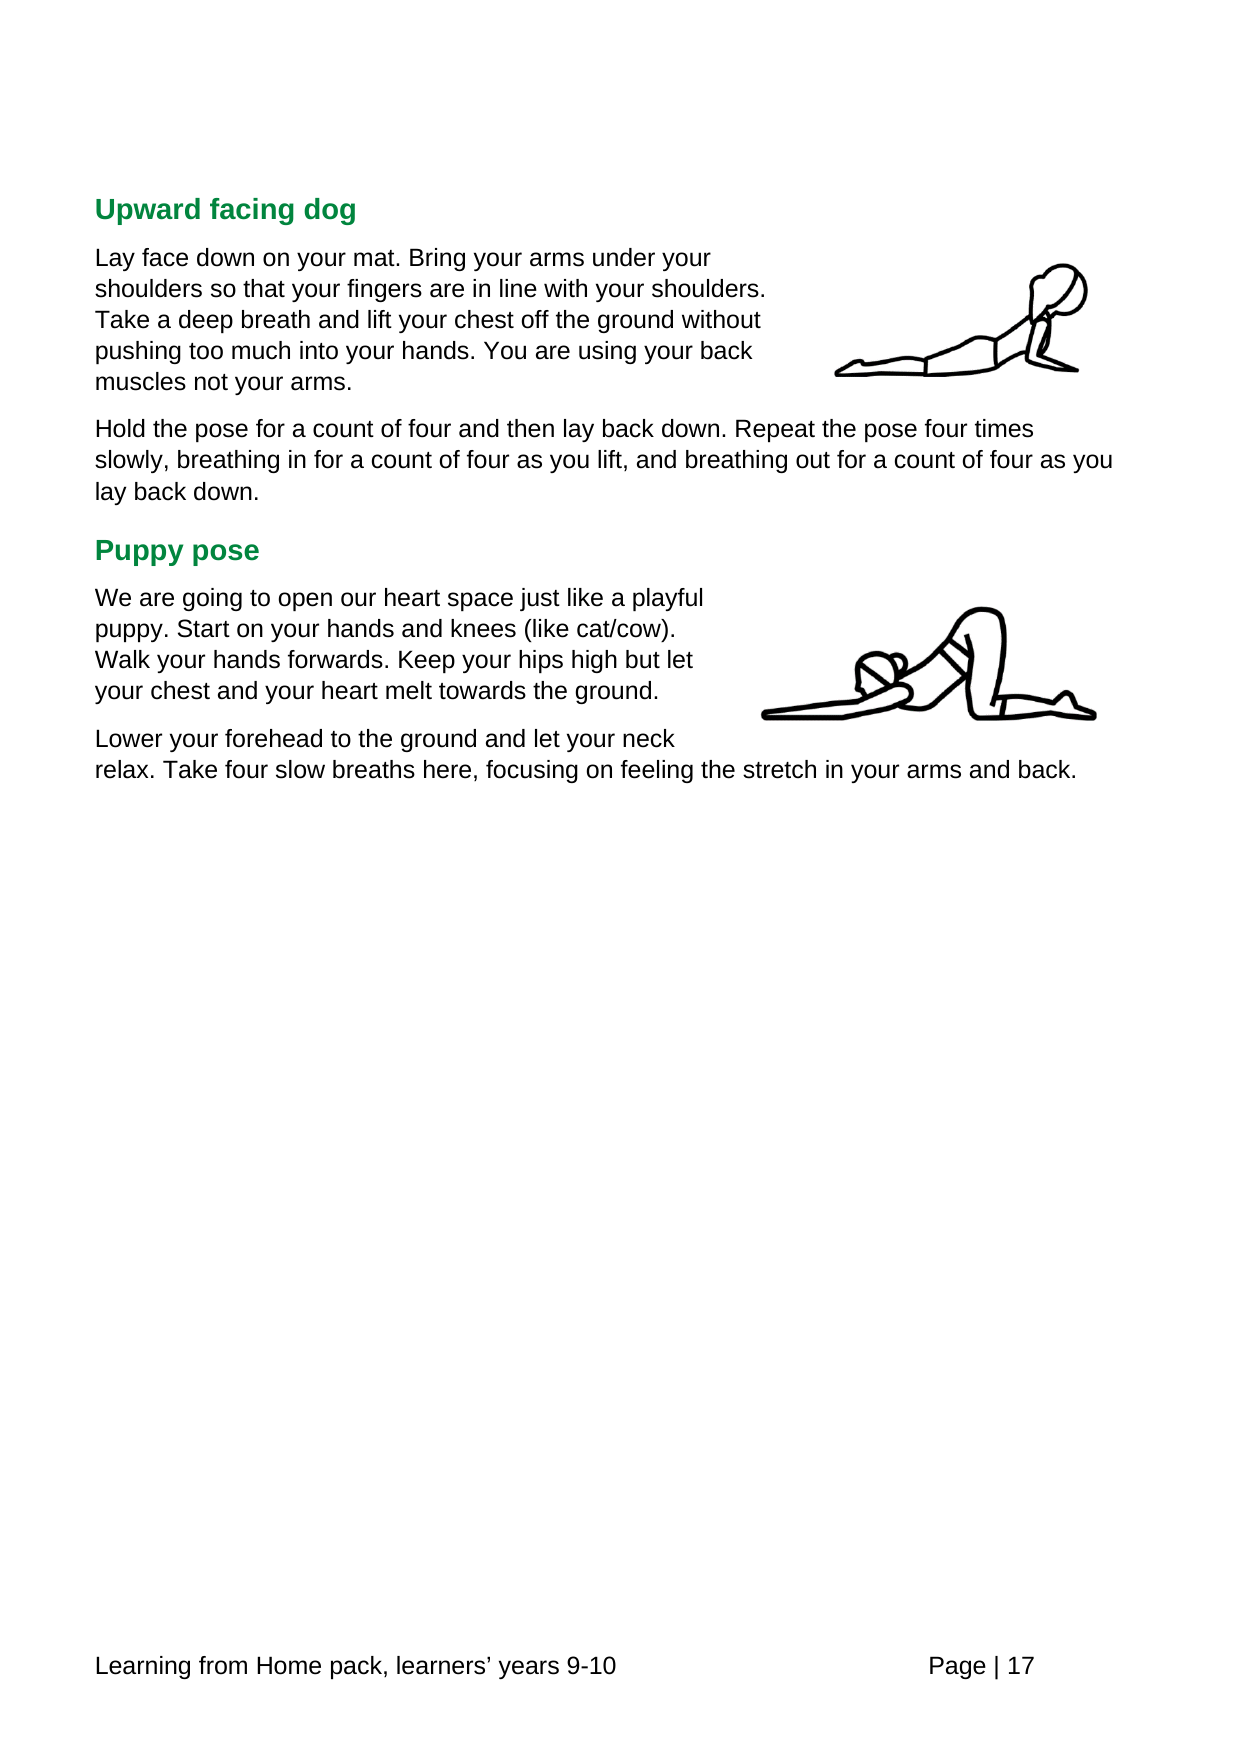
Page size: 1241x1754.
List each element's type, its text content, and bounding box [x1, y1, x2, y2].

picture [727, 601, 1112, 726]
text Hold the pose for a count of four and then lay back down. Repeat the pose four times slowly, breathing in for a count of four as you lift, and breathing out for a count of four as you lay back down. [94, 414, 1116, 505]
subtitle Upward facing dog [94, 192, 1116, 226]
subtitle Puppy pose [94, 533, 1116, 566]
text Lay face down on your mat. Bring your arms under your shoulders so that your fingers are in line with your shoulders. Take a deep breath and lift your chest off the ground without pushing too much into your hands. You are using your back muscles not your arms. [94, 243, 1116, 396]
picture [817, 248, 1100, 384]
text Lower your forehead to the ground and let your neck relax. Take four slow breaths here, focusing on feeling the stretch in your arms and back. [94, 724, 1116, 783]
